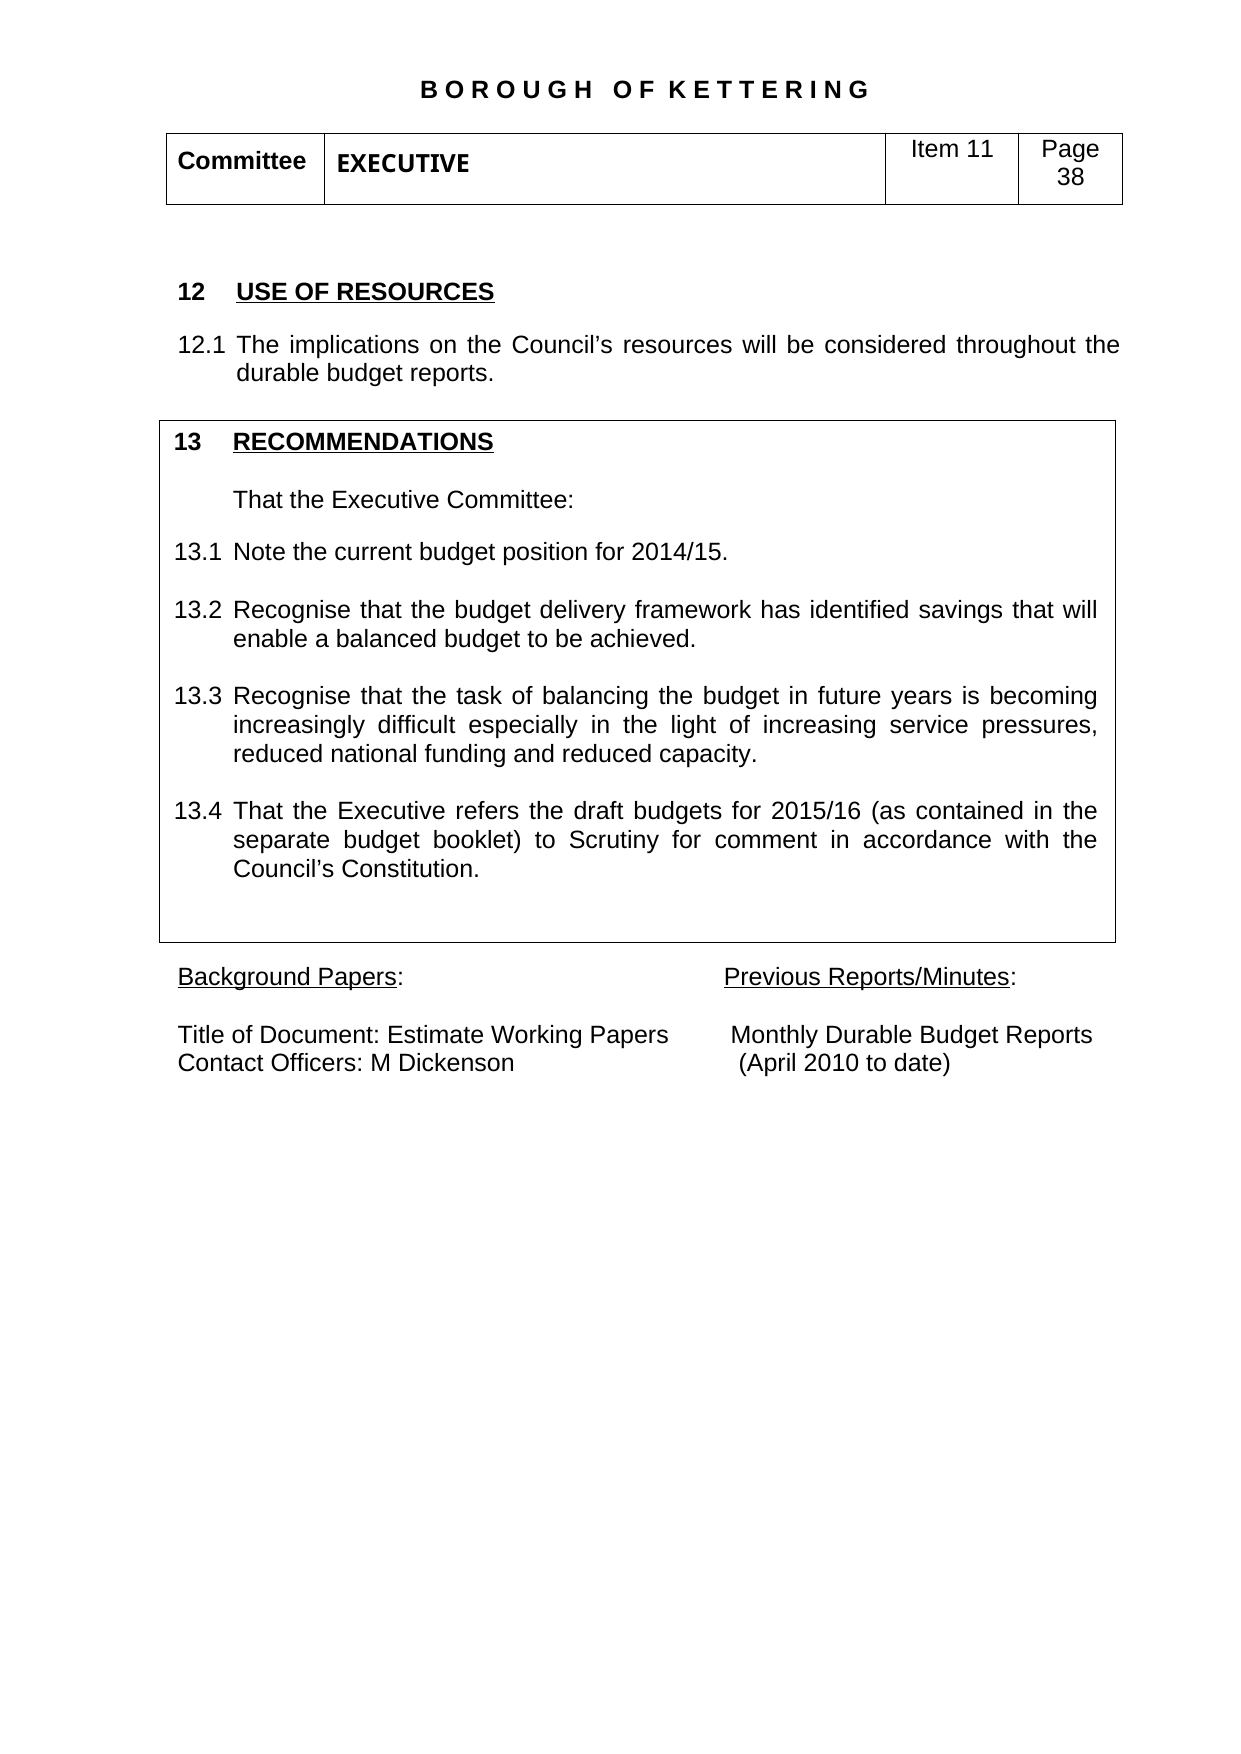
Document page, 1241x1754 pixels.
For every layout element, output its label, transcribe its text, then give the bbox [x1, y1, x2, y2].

text 12 USE OF RESOURCES [177, 277, 1122, 330]
text Background Papers: Previous Reports/Minutes: [177, 962, 1122, 991]
text Contact Officers: M Dickenson (April 2010 to date) [177, 1048, 1122, 1077]
text Title of Document: Estimate Working Papers Monthly Durable Budget Reports [177, 1020, 1122, 1048]
text 12.1 The implications on the Council’s resources will be considered throughout the durable budget reports. [177, 330, 1122, 387]
